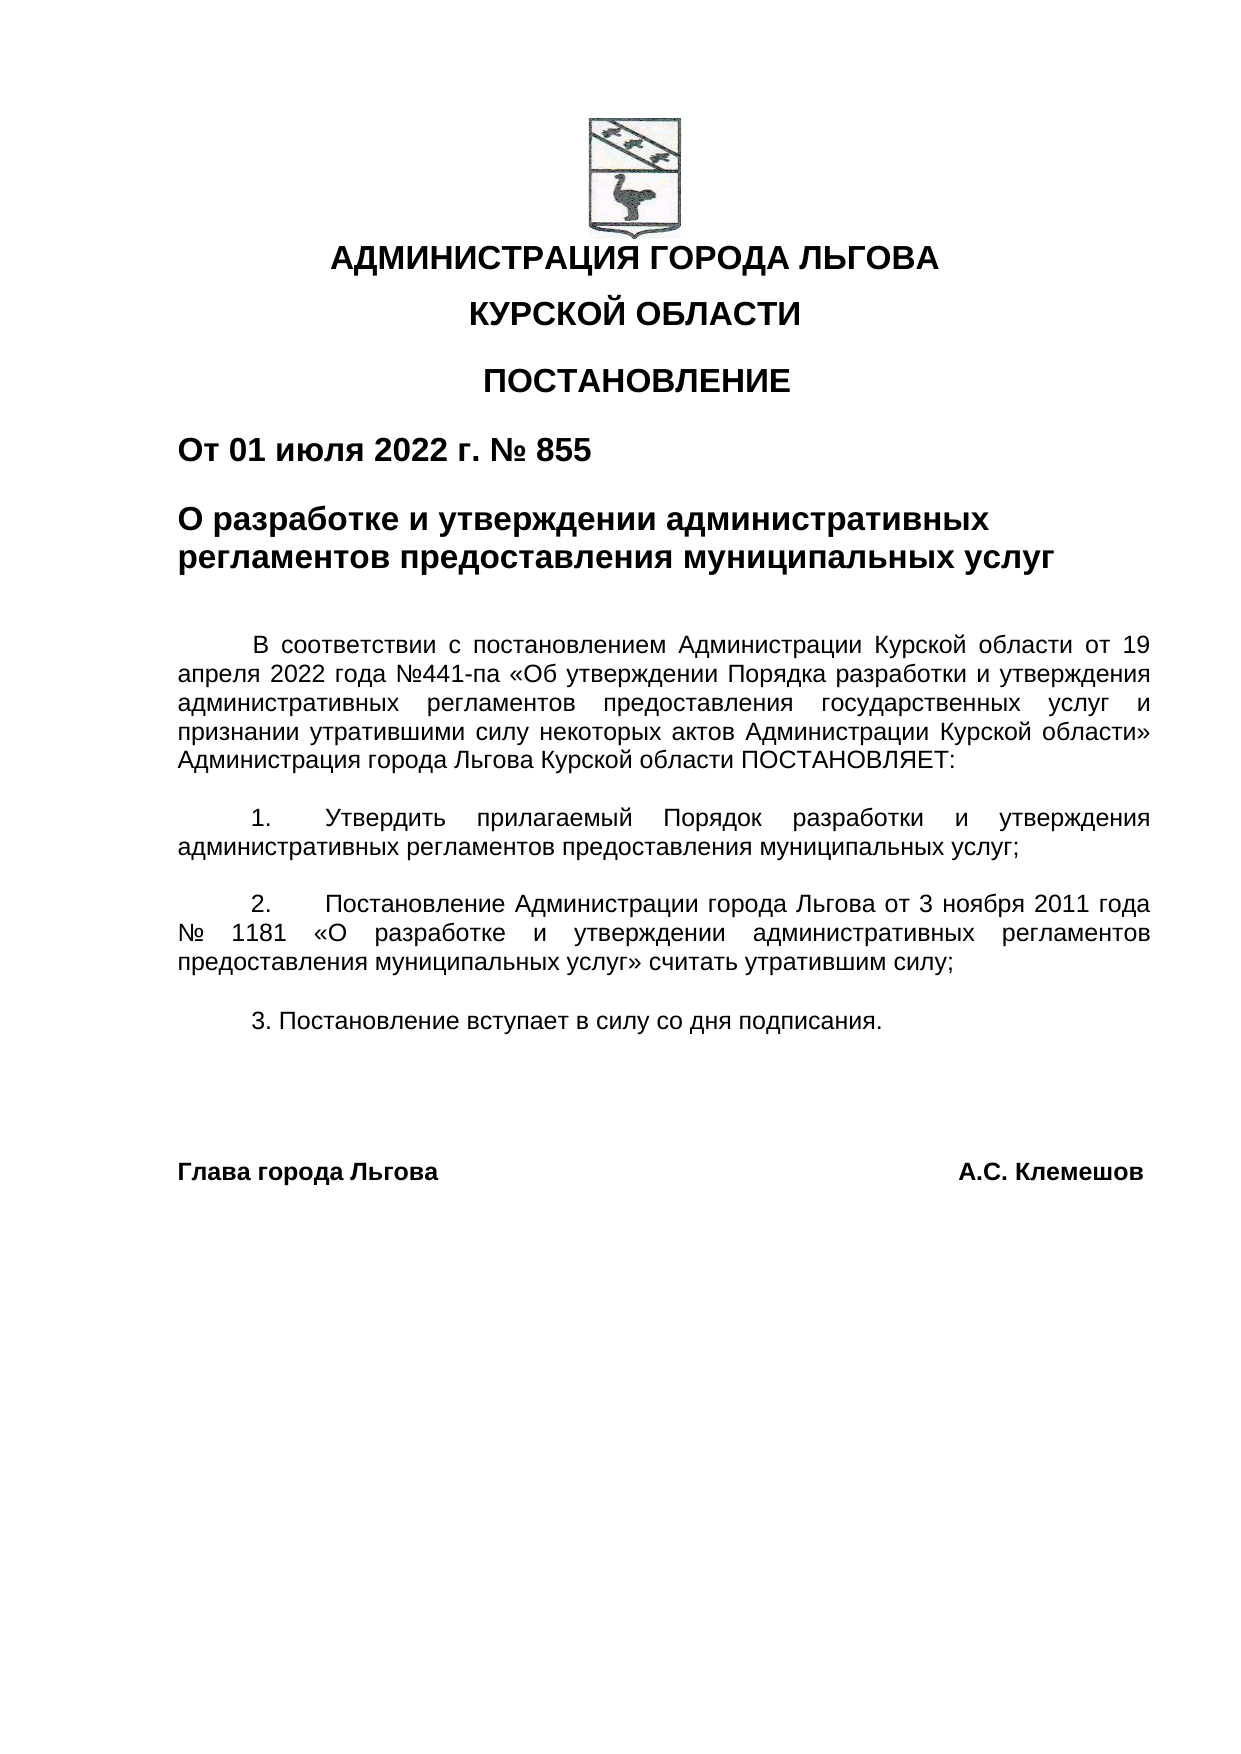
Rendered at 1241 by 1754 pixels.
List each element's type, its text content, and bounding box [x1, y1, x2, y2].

text ПОСТАНОВЛЕНИЕ [122, 361, 1152, 399]
text В соответствии с постановлением Администрации Курской области от 19 апреля 2022 года №441-па «Об утверждении Порядка разработки и утверждения административных регламентов предоставления государственных услуг и признании утратившими силу некоторых актов Администрации Курской области» Администрация города Льгова Курской области ПОСТАНОВЛЯЕТ: [177, 630, 1152, 774]
list Утвердить прилагаемый Порядок разработки и утверждения административных регламентов предоставления муниципальных услуг; [177, 803, 1152, 860]
picture [588, 118, 682, 239]
subtitle КУРСКОЙ ОБЛАСТИ [118, 293, 1152, 332]
text О разработке и утверждении административных регламентов предоставления муниципальных услуг [177, 499, 1152, 576]
text 3. Постановление вступает в силу со дня подписания. [177, 1006, 1152, 1035]
text От 01 июля 2022 г. № 855 [177, 430, 1152, 468]
list Постановление Администрации города Льгова от 3 ноября 2011 года № 1181 «О разработке и утверждении административных регламентов предоставления муниципальных услуг» считать утратившим силу; [177, 889, 1152, 975]
text АДМИНИСТРАЦИЯ ГОРОДА ЛЬГОВА [118, 238, 1152, 277]
text Глава города Льгова А.С. Клемешов [177, 1157, 1152, 1186]
